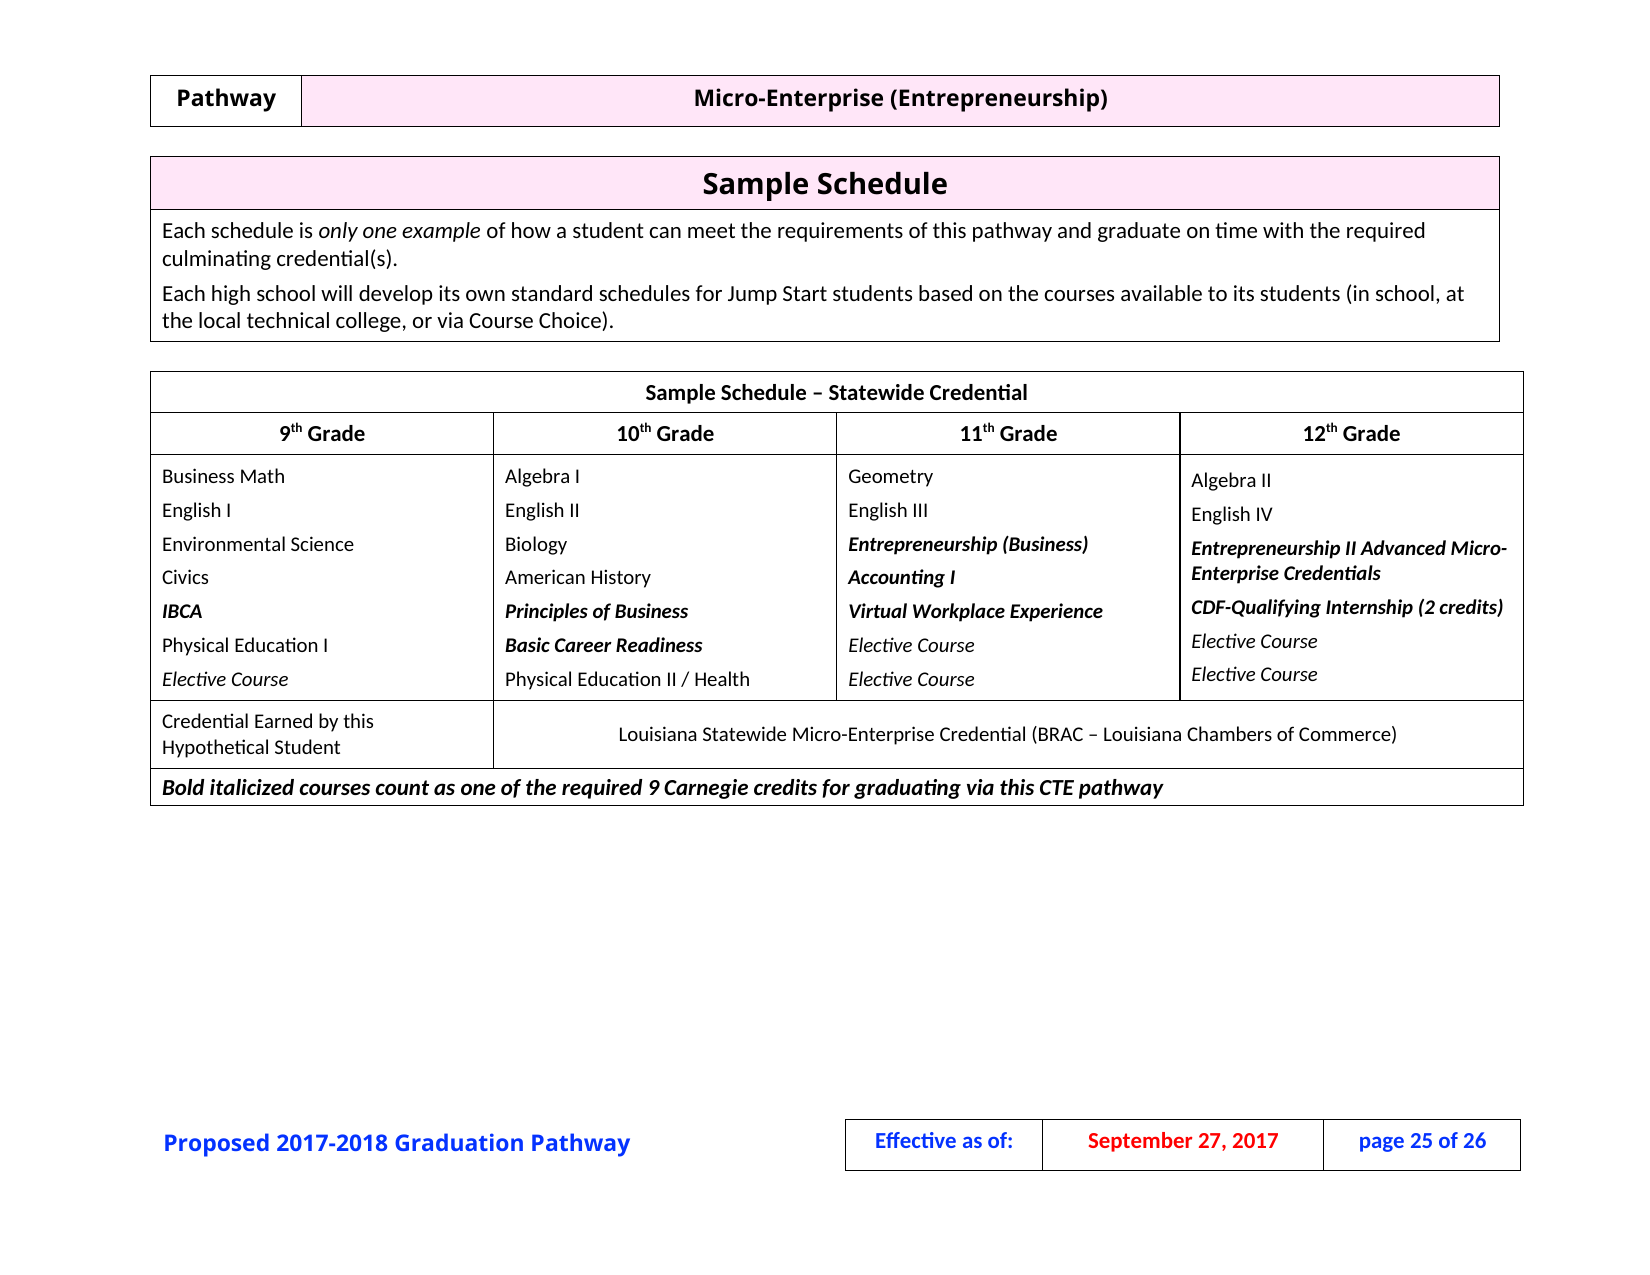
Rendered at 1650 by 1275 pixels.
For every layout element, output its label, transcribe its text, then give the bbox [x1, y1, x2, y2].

table_cell Louisiana Statewide Micro-Enterprise Credential (BRAC – Louisiana Chambers of Commerce) [494, 701, 1523, 768]
table_header Sample Schedule – Statewide Credential [151, 372, 1523, 412]
table_cell Bold italicized courses count as one of the required 9 Carnegie credits for graduating via this CTE pathway [151, 769, 1523, 805]
table_cell Business Math English I Environmental Science Civics IBCA Physical Education I Elective Course [151, 455, 493, 699]
table_cell Credential Earned by this Hypothetical Student [151, 701, 493, 768]
table_cell 11th Grade [837, 413, 1179, 454]
table_cell Each schedule is only one example of how a student can meet the requirements of this pathway and graduate on time with the required culminating credential(s). Each high school will develop its own standard schedules for Jump Start students based on the courses available to its students (in school, at the local technical college, or via Course Choice). [151, 210, 1499, 341]
table_cell 10th Grade [494, 413, 836, 454]
table_cell Algebra II English IV Entrepreneurship II Advanced Micro-Enterprise Credentials CDF-Qualifying Internship (2 credits) Elective Course Elective Course [1181, 455, 1523, 699]
table_header Sample Schedule [151, 157, 1499, 209]
table_cell Algebra I English II Biology American History Principles of Business Basic Career Readiness Physical Education II / Health [494, 455, 836, 699]
table_cell 9th Grade [151, 413, 493, 454]
table_cell 12th Grade [1181, 413, 1523, 454]
table_cell Geometry English III Entrepreneurship (Business) Accounting I Virtual Workplace Experience Elective Course Elective Course [837, 455, 1179, 699]
